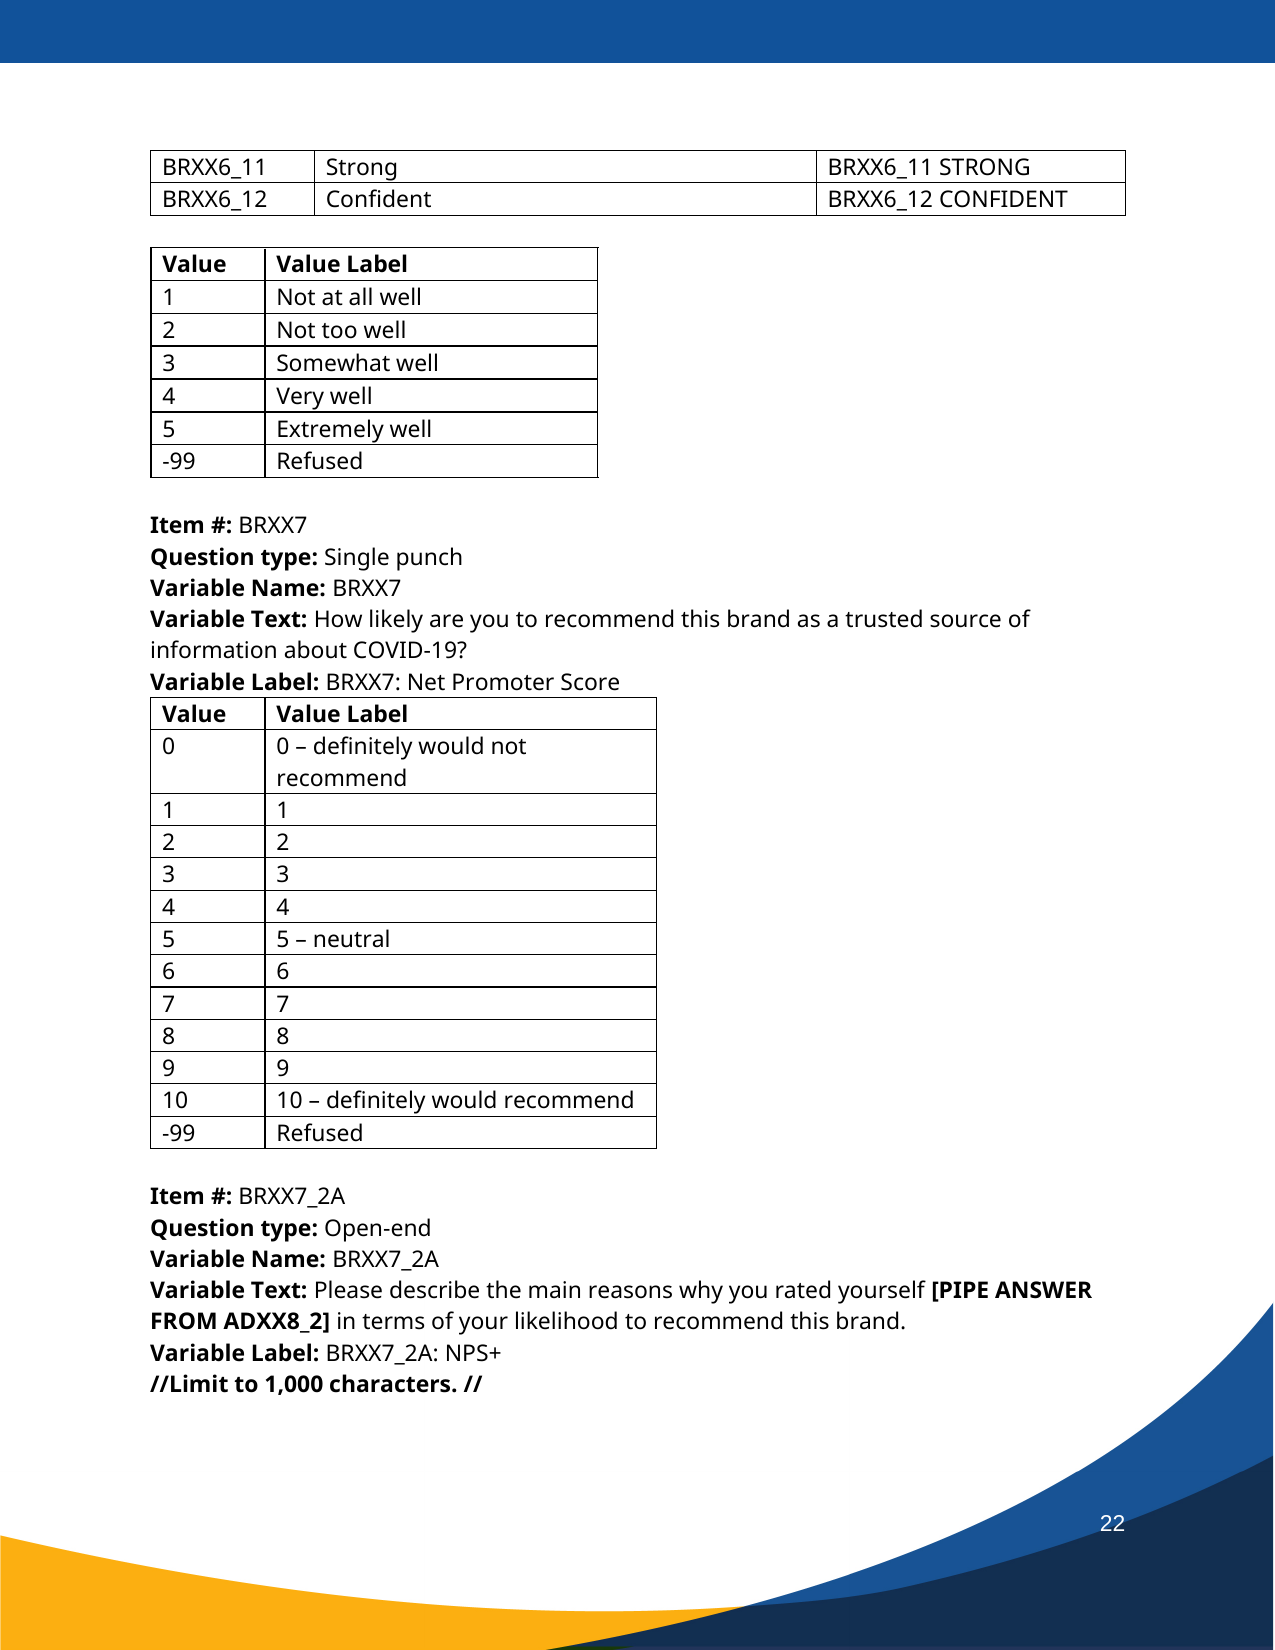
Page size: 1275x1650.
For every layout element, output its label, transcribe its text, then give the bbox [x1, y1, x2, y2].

table_cell BRXX6_12 [151, 183, 314, 214]
table_cell 8 [151, 1020, 264, 1051]
table_cell 6 [151, 955, 264, 986]
text Variable Text: How likely are you to recommend this brand as a trusted source of information about COVID-19? [150, 603, 1125, 666]
table_cell 8 [266, 1020, 656, 1051]
table_cell BRXX6_11 [151, 151, 314, 182]
table_cell Strong [315, 151, 816, 182]
table_cell -99 [152, 445, 264, 477]
table_cell BRXX6_12 CONFIDENT [817, 183, 1125, 214]
table_cell 7 [151, 988, 264, 1019]
table_cell 5 [151, 923, 264, 954]
table_cell Refused [266, 1117, 656, 1148]
table_header Value [152, 248, 265, 280]
table_cell 0 – definitely would not recommend [266, 730, 656, 793]
table_cell 10 [151, 1084, 264, 1116]
table_cell 9 [266, 1052, 656, 1083]
table_cell 1 [151, 794, 264, 825]
table_cell -99 [151, 1117, 264, 1148]
table_cell 3 [266, 858, 656, 889]
table_cell BRXX6_11 STRONG [817, 151, 1125, 182]
table_cell 4 [151, 891, 264, 922]
table_cell Very well [266, 380, 597, 411]
table_cell 5 [152, 413, 264, 444]
table_header Value [151, 698, 264, 729]
table_cell 3 [152, 347, 264, 378]
table_cell 10 – definitely would recommend [266, 1084, 656, 1116]
table_header Value Label [266, 698, 656, 729]
table_cell 3 [151, 858, 264, 889]
table_cell 0 [151, 730, 264, 793]
table_cell Confident [315, 183, 816, 214]
text Item #: BRXX7 [150, 509, 1125, 541]
table_cell Refused [266, 445, 597, 477]
text Item #: BRXX7_2A [150, 1180, 1125, 1211]
table_cell 9 [151, 1052, 264, 1083]
table_cell 5 – neutral [266, 923, 656, 954]
table_cell 1 [152, 281, 264, 312]
table_cell Extremely well [266, 413, 597, 444]
table_header Value Label [266, 248, 597, 280]
table_cell Somewhat well [266, 347, 597, 378]
text Variable Label: BRXX7: Net Promoter Score [150, 666, 1125, 697]
text Variable Name: BRXX7 [150, 572, 1125, 603]
text Question type: Single punch [150, 541, 1125, 572]
table_cell 7 [266, 988, 656, 1019]
text Variable Name: BRXX7_2A [150, 1243, 1125, 1274]
text Variable Text: Please describe the main reasons why you rated yourself [PIPE ANSWER FROM ADXX8_2] in terms of your likelihood to recommend this brand. [150, 1274, 1125, 1336]
table_cell 6 [266, 955, 656, 986]
table_cell 4 [152, 380, 264, 411]
picture [0, 1292, 1274, 1650]
table_cell Not at all well [266, 281, 597, 312]
table_cell 4 [266, 891, 656, 922]
table_cell 2 [152, 314, 264, 345]
text //Limit to 1,000 characters. // [150, 1368, 1125, 1399]
text Variable Label: BRXX7_2A: NPS+ [150, 1336, 1125, 1368]
table_cell Not too well [266, 314, 597, 345]
table_cell 2 [151, 826, 264, 857]
text Question type: Open-end [150, 1211, 1125, 1243]
table_cell 2 [266, 826, 656, 857]
table_cell 1 [266, 794, 656, 825]
